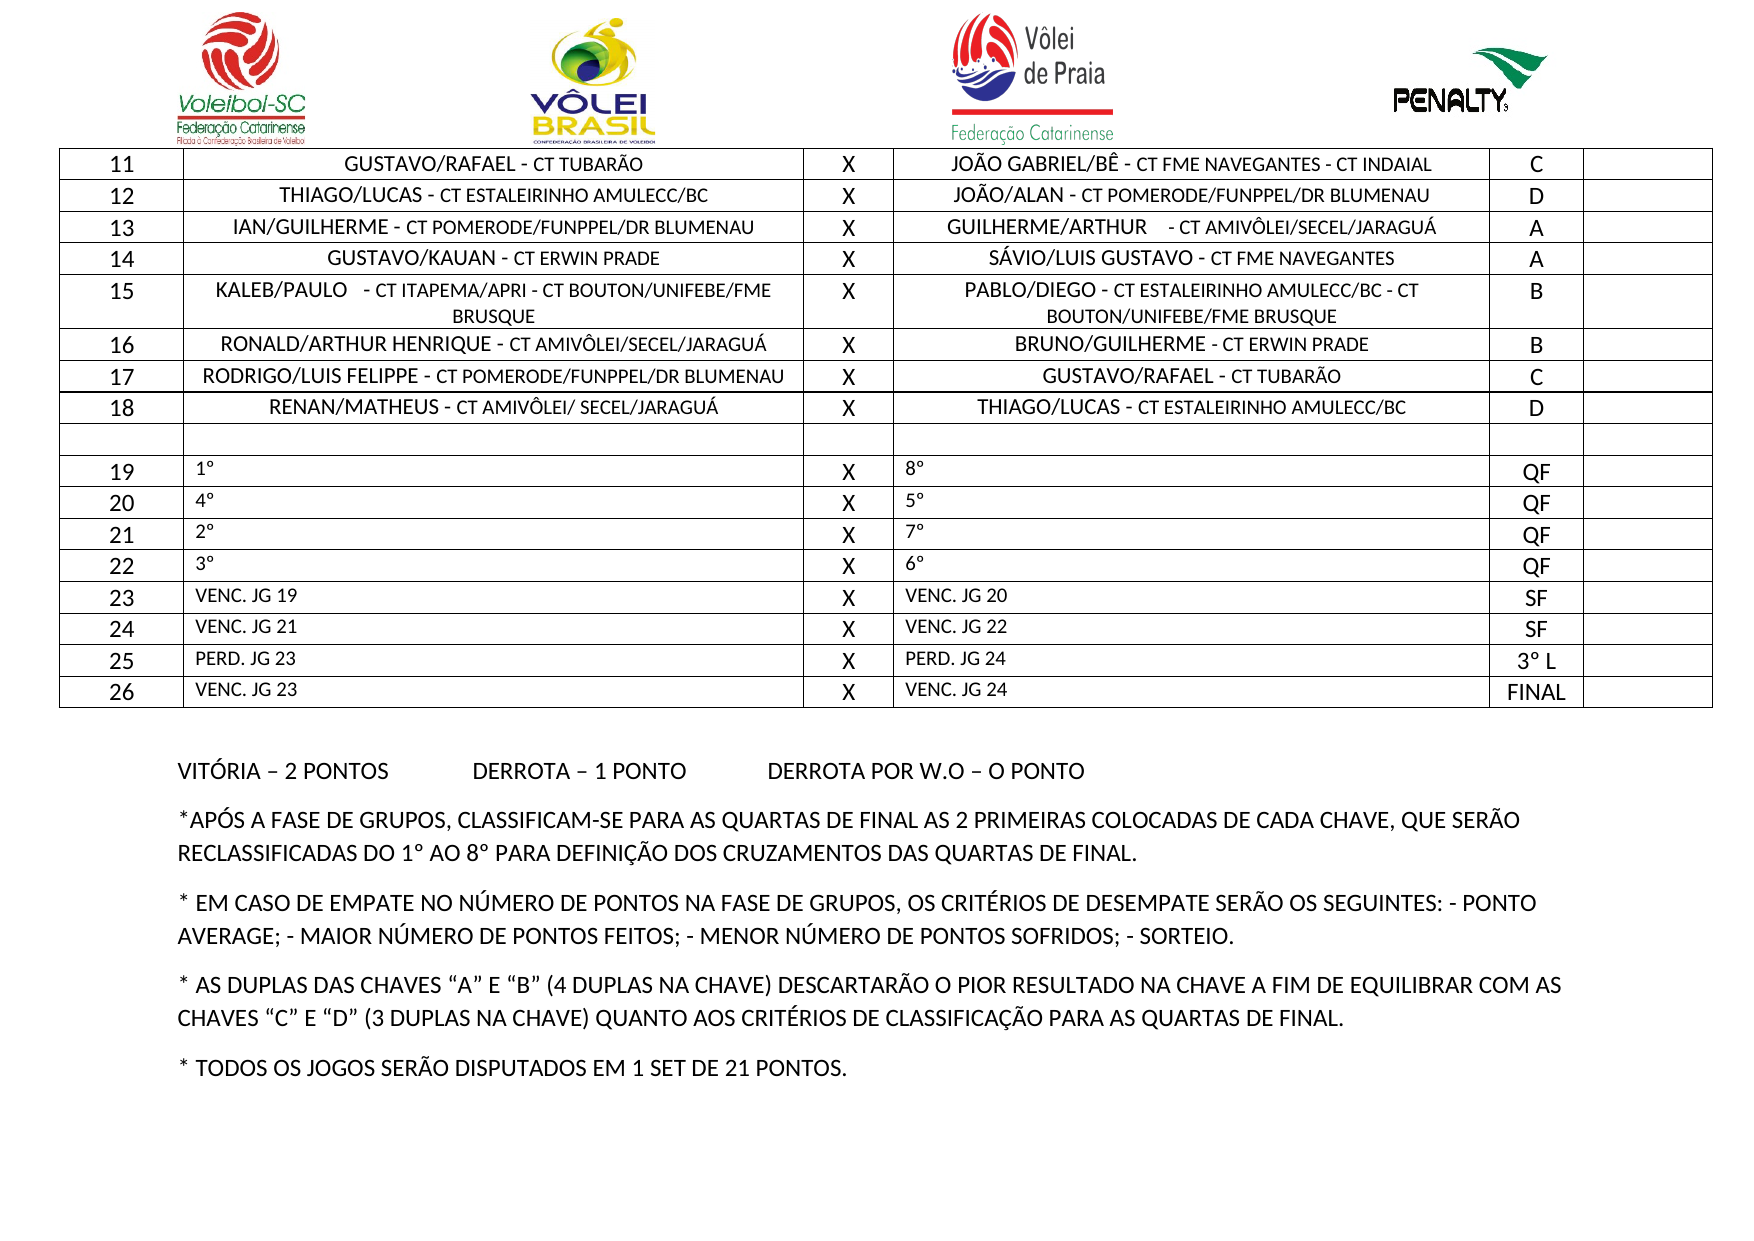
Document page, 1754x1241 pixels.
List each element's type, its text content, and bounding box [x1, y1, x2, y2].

table_cell X [804, 519, 893, 549]
table_cell X [804, 645, 893, 676]
table_cell KALEB/PAULO - Ct Itapema/APRI - CT Bouton/Unifebe/FME brusque [184, 275, 803, 328]
table_cell 24 [60, 614, 183, 644]
table_cell X [804, 180, 893, 211]
table_cell QF [1490, 456, 1583, 486]
table_cell 1º [184, 456, 803, 486]
table_cell VENC. JG 23 [184, 677, 803, 707]
table_cell [1584, 180, 1712, 211]
table_cell [1584, 677, 1712, 707]
table_cell GUSTAVO/RAFAEL - Ct Tubarão [184, 149, 803, 179]
table_cell 7º [894, 519, 1489, 549]
table_cell [1584, 519, 1712, 549]
text VITÓRIA – 2 PONTOS DERROTA – 1 PONTO DERROTA POR W.O – O PONTO [177, 755, 1577, 786]
table_cell SÁVIO/LUIS GUSTAVO - CT FME Navegantes [894, 243, 1489, 274]
table_cell [1584, 361, 1712, 391]
table_cell PERD. JG 23 [184, 645, 803, 676]
table_cell X [804, 456, 893, 486]
picture [1382, 23, 1559, 136]
table_cell 19 [60, 456, 183, 486]
table_cell 25 [60, 645, 183, 676]
table_cell QF [1490, 550, 1583, 581]
table_cell VENC. JG 24 [894, 677, 1489, 707]
table_cell [1584, 393, 1712, 423]
table_cell [1584, 582, 1712, 612]
table_cell X [804, 149, 893, 179]
table_cell 2º [184, 519, 803, 549]
table_cell THIAGO/LUCAS - Ct Estaleirinho amulecc/bc [894, 393, 1489, 423]
table_cell 4º [184, 487, 803, 518]
text * AS DUPLAS DAS CHAVES “A” E “B” (4 DUPLAS NA CHAVE) DESCARTARÃO O PIOR RESULTADO NA CHAVE A FIM DE EQUILIBRAR COM AS CHAVES “C” E “D” (3 DUPLAS NA CHAVE) QUANTO AOS CRITÉRIOS DE CLASSIFICAÇÃO PARA AS QUARTAS DE FINAL. [177, 969, 1577, 1033]
table_cell X [804, 212, 893, 242]
table_cell 8º [894, 456, 1489, 486]
table_cell VENC. JG 19 [184, 582, 803, 612]
table_cell VENC. JG 21 [184, 614, 803, 644]
table_cell X [804, 393, 893, 423]
table_cell GUILHERME/ARTHUR - Ct Amivôlei/Secel/Jaraguá [894, 212, 1489, 242]
table_cell [184, 424, 803, 454]
table_cell [1584, 424, 1712, 454]
table_cell 14 [60, 243, 183, 274]
table_cell 16 [60, 329, 183, 360]
table_cell B [1490, 275, 1583, 328]
table_cell 18 [60, 393, 183, 423]
table_cell X [804, 550, 893, 581]
table_cell 21 [60, 519, 183, 549]
text * TODOS OS JOGOS SERÃO DISPUTADOS EM 1 SET DE 21 PONTOS. [177, 1052, 1577, 1083]
table_cell 20 [60, 487, 183, 518]
table_cell B [1490, 329, 1583, 360]
table_cell FINAL [1490, 677, 1583, 707]
table_cell PERD. JG 24 [894, 645, 1489, 676]
table_cell 22 [60, 550, 183, 581]
table_cell GUSTAVO/RAFAEL - Ct Tubarão [894, 361, 1489, 391]
table_cell SF [1490, 582, 1583, 612]
table_cell THIAGO/LUCAS - Ct Estaleirinho amulecc/bc [184, 180, 803, 211]
table_cell 11 [60, 149, 183, 179]
table_cell [1584, 487, 1712, 518]
table_cell RENAN/MATHEUS - Ct Amivôlei/ Secel/Jaraguá [184, 393, 803, 423]
table_cell [1584, 149, 1712, 179]
table_cell A [1490, 212, 1583, 242]
table_cell IAN/GUILHERME - CT Pomerode/FUNPpEL/DR BLUMENAU [184, 212, 803, 242]
table_cell 23 [60, 582, 183, 612]
table_cell D [1490, 393, 1583, 423]
table_cell A [1490, 243, 1583, 274]
table_cell [60, 424, 183, 454]
table_cell X [804, 275, 893, 328]
table_cell SF [1490, 614, 1583, 644]
table_cell X [804, 582, 893, 612]
text * EM CASO DE EMPATE NO NÚMERO DE PONTOS NA FASE DE GRUPOS, OS CRITÉRIOS DE DESEMPATE SERÃO OS SEGUINTES: - PONTO AVERAGE; - MAIOR NÚMERO DE PONTOS FEITOS; - MENOR NÚMERO DE PONTOS SOFRIDOS; - SORTEIO. [177, 887, 1577, 951]
table_cell 15 [60, 275, 183, 328]
table_cell GUSTAVO/KAUAN - CT Erwin Prade [184, 243, 803, 274]
table_cell C [1490, 149, 1583, 179]
table_cell [1584, 645, 1712, 676]
table_cell 5º [894, 487, 1489, 518]
table_cell [1584, 329, 1712, 360]
table_cell X [804, 487, 893, 518]
table_cell [1584, 212, 1712, 242]
table_cell [804, 424, 893, 454]
table_cell X [804, 329, 893, 360]
table_cell X [804, 677, 893, 707]
table_cell [894, 424, 1489, 454]
table_cell X [804, 361, 893, 391]
table_cell VENC. JG 22 [894, 614, 1489, 644]
table_cell PABLO/DIEGO - Ct Estaleirinho amulecc/bc - CT Bouton/Unifebe/FME brusque [894, 275, 1489, 328]
table_cell 6º [894, 550, 1489, 581]
table_cell [1584, 456, 1712, 486]
table_cell X [804, 614, 893, 644]
table_cell C [1490, 361, 1583, 391]
table_cell QF [1490, 487, 1583, 518]
picture [177, 12, 306, 146]
table_cell 17 [60, 361, 183, 391]
table_cell RODRIGO/LUIS FELIPPE - CT Pomerode/FUNPpEL/DR BLUMENAU [184, 361, 803, 391]
table_cell 13 [60, 212, 183, 242]
table_cell X [804, 243, 893, 274]
table_cell QF [1490, 519, 1583, 549]
table_cell [1490, 424, 1583, 454]
table_cell [1584, 275, 1712, 328]
table_cell JOÃO/ALAN - CT Pomerode/FUNPpEL/DR BLUMENAU [894, 180, 1489, 211]
table_cell 3º [184, 550, 803, 581]
picture [952, 12, 1113, 145]
table_cell D [1490, 180, 1583, 211]
table_cell 3º L [1490, 645, 1583, 676]
table_cell 12 [60, 180, 183, 211]
text *APÓS A FASE DE GRUPOS, CLASSIFICAM-SE PARA AS QUARTAS DE FINAL AS 2 PRIMEIRAS COLOCADAS DE CADA CHAVE, QUE SERÃO RECLASSIFICADAS DO 1º AO 8º PARA DEFINIÇÃO DOS CRUZAMENTOS DAS QUARTAS DE FINAL. [177, 804, 1577, 868]
table_cell BRUNO/GUILHERME - CT Erwin Prade [894, 329, 1489, 360]
table_cell [1584, 614, 1712, 644]
table_cell [1584, 243, 1712, 274]
table_cell 26 [60, 677, 183, 707]
table_cell JOÃO GABRIEL/BÊ - CT fme Navegantes - CT Indaial [894, 149, 1489, 179]
table_cell VENC. JG 20 [894, 582, 1489, 612]
table_cell RONALD/ARTHUR HENRIQUE - CT Amivôlei/SEcel/Jaraguá [184, 329, 803, 360]
table_cell [1584, 550, 1712, 581]
